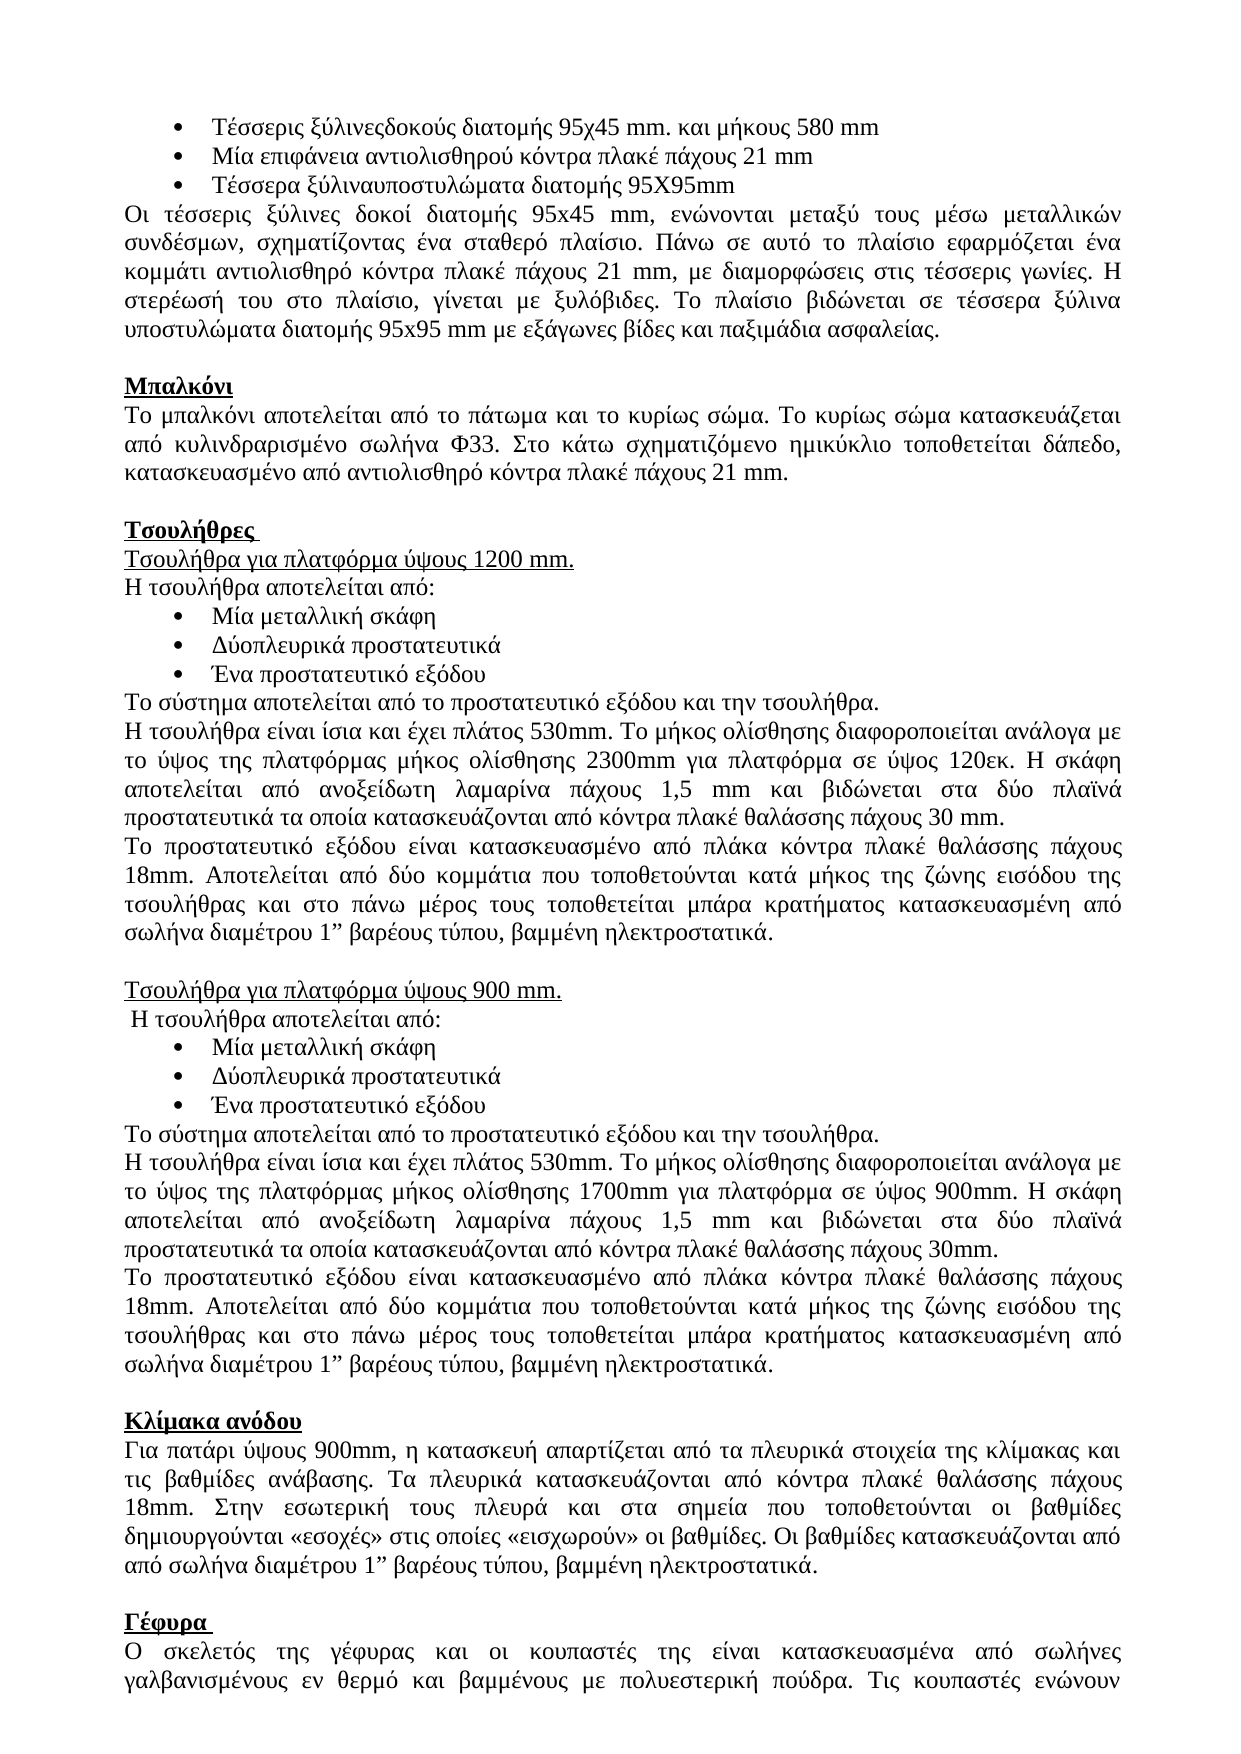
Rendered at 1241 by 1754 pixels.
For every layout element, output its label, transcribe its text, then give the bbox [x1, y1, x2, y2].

text Μπαλκόνι [124, 371, 1122, 400]
text Για πατάρι ύψους 900mm, η κατασκευή απαρτίζεται από τα πλευρικά στοιχεία της κλίμακας και τις βαθμίδες ανάβασης. Τα πλευρικά κατασκευάζονται από κόντρα πλακέ θαλάσσης πάχους 18mm. Στην εσωτερική τους πλευρά και στα σημεία που τοποθετούνται οι βαθμίδες δημιουργούνται «εσοχές» στις οποίες «εισχωρούν» οι βαθμίδες. Οι βαθμίδες κατασκευάζονται από από σωλήνα διαμέτρου 1” βαρέους τύπου, βαμμένη ηλεκτροστατικά. [124, 1435, 1122, 1579]
text Το προστατευτικό εξόδου είναι κατασκευασμένο από πλάκα κόντρα πλακέ θαλάσσης πάχους 18mm. Αποτελείται από δύο κομμάτια που τοποθετούνται κατά μήκος της ζώνης εισόδου της τσουλήθρας και στο πάνω μέρος τους τοποθετείται μπάρα κρατήματος κατασκευασμένη από σωλήνα διαμέτρου 1” βαρέους τύπου, βαμμένη ηλεκτροστατικά. [124, 831, 1122, 946]
text Η τσουλήθρα είναι ίσια και έχει πλάτος 530mm. Το μήκος ολίσθησης διαφοροποιείται ανάλογα με το ύψος της πλατφόρμας μήκος ολίσθησης 1700mm για πλατφόρμα σε ύψος 900mm. Η σκάφη αποτελείται από ανοξείδωτη λαμαρίνα πάχους 1,5 mm και βιδώνεται στα δύο πλαϊνά προστατευτικά τα οποία κατασκευάζονται από κόντρα πλακέ θαλάσσης πάχους 30mm. [124, 1147, 1122, 1262]
text Το σύστημα αποτελείται από το προστατευτικό εξόδου και την τσουλήθρα. [124, 687, 1122, 716]
text Οι τέσσερις ξύλινες δοκοί διατομής 95x45 mm, ενώνονται μεταξύ τους μέσω μεταλλικών συνδέσμων, σχηματίζοντας ένα σταθερό πλαίσιο. Πάνω σε αυτό το πλαίσιο εφαρμόζεται ένα κομμάτι αντιολισθηρό κόντρα πλακέ πάχους 21 mm, με διαμορφώσεις στις τέσσερις γωνίες. Η στερέωσή του στο πλαίσιο, γίνεται με ξυλόβιδες. Το πλαίσιο βιδώνεται σε τέσσερα ξύλινα υποστυλώματα διατομής 95x95 mm με εξάγωνες βίδες και παξιμάδια ασφαλείας. [124, 199, 1122, 342]
text Τσουλήθρα για πλατφόρμα ύψους 1200 mm. [124, 544, 1122, 572]
list Ένα προστατευτικό εξόδου [174, 1090, 1122, 1119]
list Δύοπλευρικά προστατευτικά [174, 1061, 1122, 1090]
text Το σύστημα αποτελείται από το προστατευτικό εξόδου και την τσουλήθρα. [124, 1119, 1122, 1147]
text Τσουλήθρα για πλατφόρμα ύψους 900 mm. [124, 975, 1122, 1004]
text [124, 1636, 1122, 1694]
text Κλίμακα ανόδου [124, 1406, 1122, 1435]
list Τέσσερις ξύλινεςδοκούς διατομής 95χ45 mm. και μήκους 580 mm [174, 112, 1122, 141]
text Το μπαλκόνι αποτελείται από το πάτωμα και το κυρίως σώμα. Το κυρίως σώμα κατασκευάζεται από κυλινδραρισμένο σωλήνα Φ33. Στο κάτω σχηματιζόμενο ημικύκλιο τοποθετείται δάπεδο, κατασκευασμένο από αντιολισθηρό κόντρα πλακέ πάχους 21 mm. [124, 400, 1122, 486]
text Τσουλήθρες [124, 515, 1122, 544]
list Τέσσερα ξύλιναυποστυλώματα διατομής 95Χ95mm [174, 170, 1122, 199]
list Μία μεταλλική σκάφη [174, 601, 1122, 630]
list Δύοπλευρικά προστατευτικά [174, 630, 1122, 659]
text Το προστατευτικό εξόδου είναι κατασκευασμένο από πλάκα κόντρα πλακέ θαλάσσης πάχους 18mm. Αποτελείται από δύο κομμάτια που τοποθετούνται κατά μήκος της ζώνης εισόδου της τσουλήθρας και στο πάνω μέρος τους τοποθετείται μπάρα κρατήματος κατασκευασμένη από σωλήνα διαμέτρου 1” βαρέους τύπου, βαμμένη ηλεκτροστατικά. [124, 1262, 1122, 1377]
text Η τσουλήθρα είναι ίσια και έχει πλάτος 530mm. Το μήκος ολίσθησης διαφοροποιείται ανάλογα με το ύψος της πλατφόρμας μήκος ολίσθησης 2300mm για πλατφόρμα σε ύψος 120εκ. Η σκάφη αποτελείται από ανοξείδωτη λαμαρίνα πάχους 1,5 mm και βιδώνεται στα δύο πλαϊνά προστατευτικά τα οποία κατασκευάζονται από κόντρα πλακέ θαλάσσης πάχους 30 mm. [124, 716, 1122, 831]
list Ένα προστατευτικό εξόδου [174, 659, 1122, 687]
list Μία επιφάνεια αντιολισθηρού κόντρα πλακέ πάχους 21 mm [174, 141, 1122, 170]
text Η τσουλήθρα αποτελείται από: [124, 572, 1122, 601]
text Η τσουλήθρα αποτελείται από: [124, 1004, 1122, 1032]
list Μία μεταλλική σκάφη [174, 1032, 1122, 1061]
text Γέφυρα [124, 1607, 1122, 1636]
